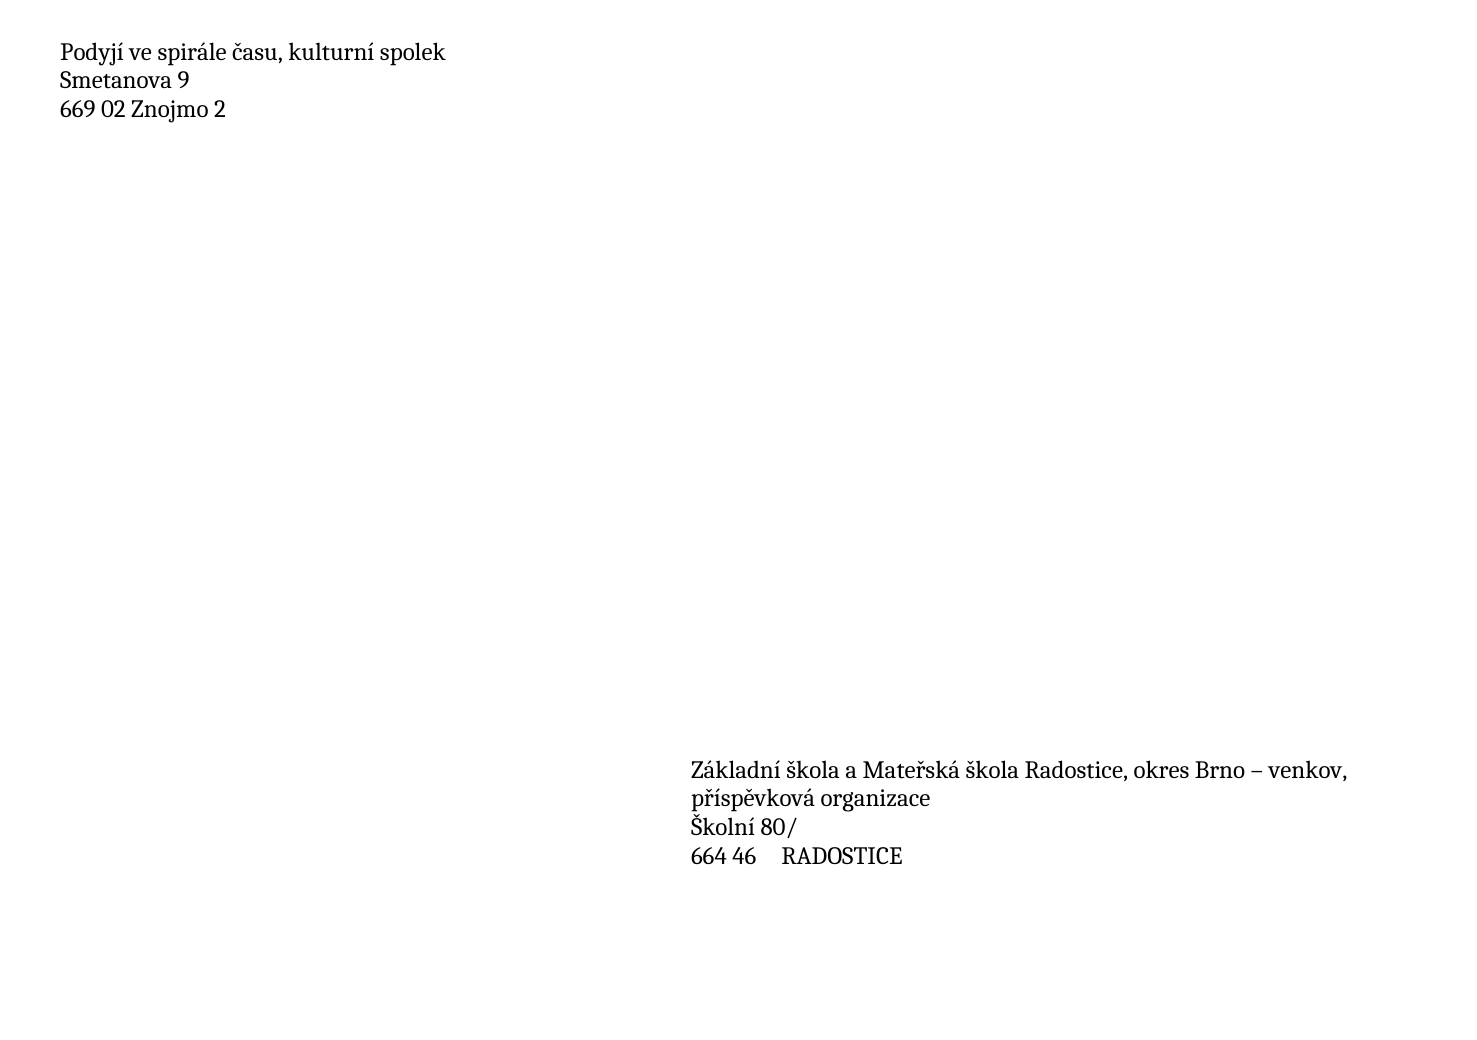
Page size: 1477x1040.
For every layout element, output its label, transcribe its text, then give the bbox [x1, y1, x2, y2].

text Základní škola a Mateřská škola Radostice, okres Brno – venkov, příspěvková organizace [691, 756, 1445, 813]
text 664 46 Radostice [691, 842, 1445, 871]
text Podyjí ve spirále času, kulturní spolek [60, 37, 1401, 66]
text Školní 80/ [691, 813, 1445, 842]
text 669 02 Znojmo 2 [60, 95, 1401, 124]
text Smetanova 9 [60, 66, 1401, 95]
